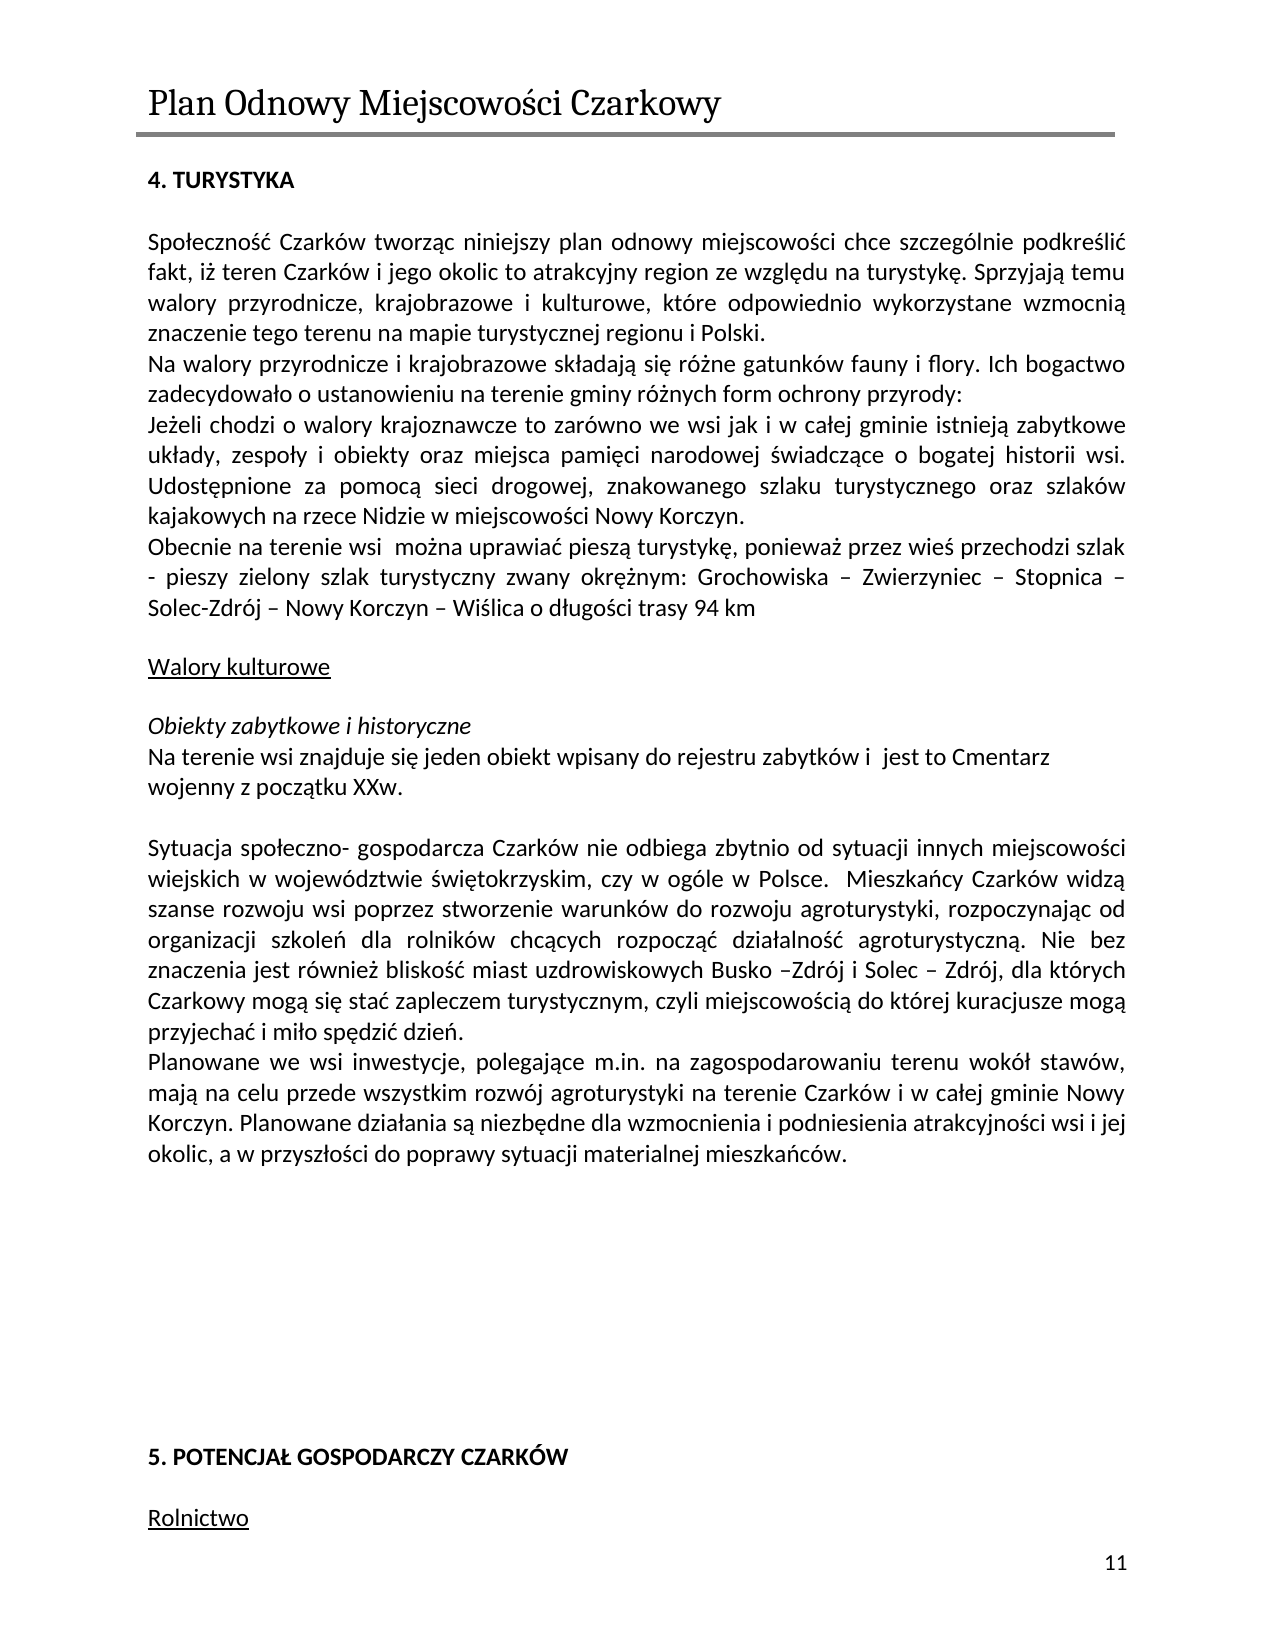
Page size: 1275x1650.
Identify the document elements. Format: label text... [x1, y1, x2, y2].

text Społeczność Czarków tworząc niniejszy plan odnowy miejscowości chce szczególnie podkreślić fakt, iż teren Czarków i jego okolic to atrakcyjny region ze względu na turystykę. Sprzyjają temu walory przyrodnicze, krajobrazowe i kulturowe, które odpowiednio wykorzystane wzmocnią znaczenie tego terenu na mapie turystycznej regionu i Polski. [148, 226, 1127, 348]
text Rolnictwo [148, 1502, 1127, 1533]
text Obecnie na terenie wsi można uprawiać pieszą turystykę, ponieważ przez wieś przechodzi szlak - pieszy zielony szlak turystyczny zwany okrężnym: Grochowiska – Zwierzyniec – Stopnica – Solec-Zdrój – Nowy Korczyn – Wiślica o długości trasy 94 km [148, 531, 1127, 622]
text 5. POTENCJAŁ GOSPODARCZY CZARKÓW [148, 1441, 1127, 1472]
text Obiekty zabytkowe i historyczne [148, 710, 1127, 741]
text Walory kulturowe [148, 651, 1127, 682]
text Sytuacja społeczno- gospodarcza Czarków nie odbiega zbytnio od sytuacji innych miejscowości wiejskich w województwie świętokrzyskim, czy w ogóle w Polsce. Mieszkańcy Czarków widzą szanse rozwoju wsi poprzez stworzenie warunków do rozwoju agroturystyki, rozpoczynając od organizacji szkoleń dla rolników chcących rozpocząć działalność agroturystyczną. Nie bez znaczenia jest również bliskość miast uzdrowiskowych Busko –Zdrój i Solec – Zdrój, dla których Czarkowy mogą się stać zapleczem turystycznym, czyli miejscowością do której kuracjusze mogą przyjechać i miło spędzić dzień. [148, 832, 1127, 1046]
text 4. TURYSTYKA [148, 164, 1127, 195]
text Na terenie wsi znajduje się jeden obiekt wpisany do rejestru zabytków i jest to Cmentarz wojenny z początku XXw. [148, 741, 1127, 802]
text Na walory przyrodnicze i krajobrazowe składają się różne gatunków fauny i flory. Ich bogactwo zadecydowało o ustanowieniu na terenie gminy różnych form ochrony przyrody: [148, 348, 1127, 409]
text Planowane we wsi inwestycje, polegające m.in. na zagospodarowaniu terenu wokół stawów, mają na celu przede wszystkim rozwój agroturystyki na terenie Czarków i w całej gminie Nowy Korczyn. Planowane działania są niezbędne dla wzmocnienia i podniesienia atrakcyjności wsi i jej okolic, a w przyszłości do poprawy sytuacji materialnej mieszkańców. [148, 1046, 1127, 1168]
text Jeżeli chodzi o walory krajoznawcze to zarówno we wsi jak i w całej gminie istnieją zabytkowe układy, zespoły i obiekty oraz miejsca pamięci narodowej świadczące o bogatej historii wsi. Udostępnione za pomocą sieci drogowej, znakowanego szlaku turystycznego oraz szlaków kajakowych na rzece Nidzie w miejscowości Nowy Korczyn. [148, 409, 1127, 531]
